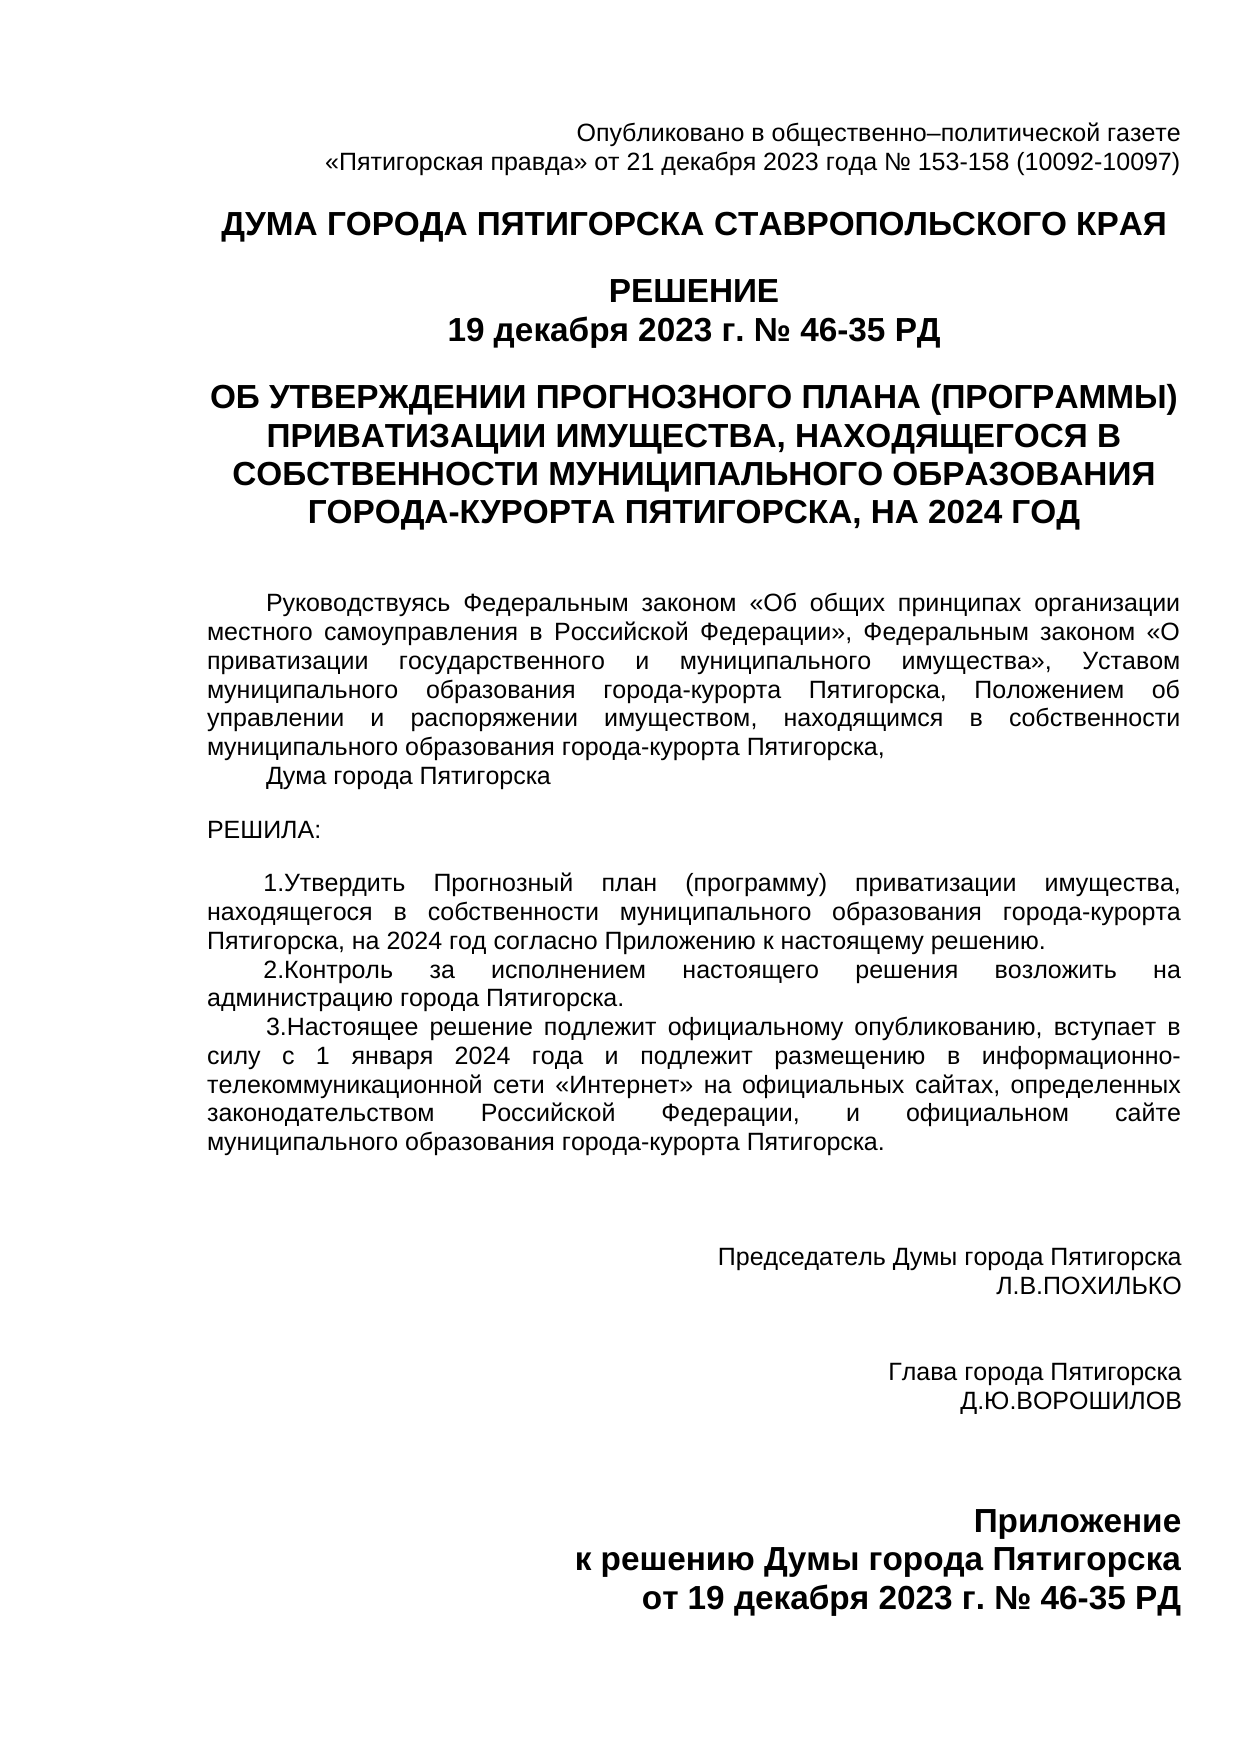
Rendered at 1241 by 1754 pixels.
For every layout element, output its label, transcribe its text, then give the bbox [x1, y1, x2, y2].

text Председатель Думы города Пятигорска [207, 1242, 1182, 1271]
text 3.Настоящее решение подлежит официальному опубликованию, вступает в силу с 1 января 2024 года и подлежит размещению в информационно-телекоммуникационной сети «Интернет» на официальных сайтах, определенных законодательством Российской Федерации, и официальном сайте муниципального образования города-курорта Пятигорска. [207, 1012, 1182, 1156]
text Дума города Пятигорска [207, 761, 1181, 790]
text 2.Контроль за исполнением настоящего решения возложить на администрацию города Пятигорска. [207, 955, 1182, 1012]
subtitle «Пятигорская правда» от 21 декабря 2023 года № 153-158 (10092-10097) [207, 147, 1181, 176]
text 19 декабря 2023 г. № 46-35 РД [207, 310, 1181, 348]
text к решению Думы города Пятигорска [207, 1539, 1181, 1578]
text 1.Утвердить Прогнозный план (программу) приватизации имущества, находящегося в собственности муниципального образования города-курорта Пятигорска, на 2024 год согласно Приложению к настоящему решению. [207, 868, 1182, 955]
text Опубликовано в общественно–политической газете [207, 118, 1181, 147]
subtitle РЕШЕНИЕ [207, 272, 1181, 310]
text РЕШИЛА: [207, 815, 1181, 843]
text ОБ УТВЕРЖДЕНИИ ПРОГНОЗНОГО ПЛАНА (ПРОГРАММЫ) ПРИВАТИЗАЦИИ ИМУЩЕСТВА, НАХОДЯЩЕГОСЯ В СОБСТВЕННОСТИ МУНИЦИПАЛЬНОГО ОБРАЗОВАНИЯ ГОРОДА-КУРОРТА ПЯТИГОРСКА, НА 2024 ГОД [207, 377, 1181, 531]
text Глава города Пятигорска [207, 1357, 1182, 1386]
text Л.В.ПОХИЛЬКО [207, 1271, 1182, 1300]
text Руководствуясь Федеральным законом «Об общих принципах организации местного самоуправления в Российской Федерации», Федеральным законом «О приватизации государственного и муниципального имущества», Уставом муниципального образования города-курорта Пятигорска, Положением об управлении и распоряжении имуществом, находящимся в собственности муниципального образования города-курорта Пятигорска, [207, 588, 1181, 761]
subtitle ДУМА ГОРОДА ПЯТИГОРСКА СТАВРОПОЛЬСКОГО КРАЯ [207, 204, 1181, 243]
text Д.Ю.ВОРОШИЛОВ [207, 1386, 1182, 1415]
text от 19 декабря 2023 г. № 46-35 РД [207, 1578, 1181, 1616]
text Приложение [709, 1501, 1181, 1539]
